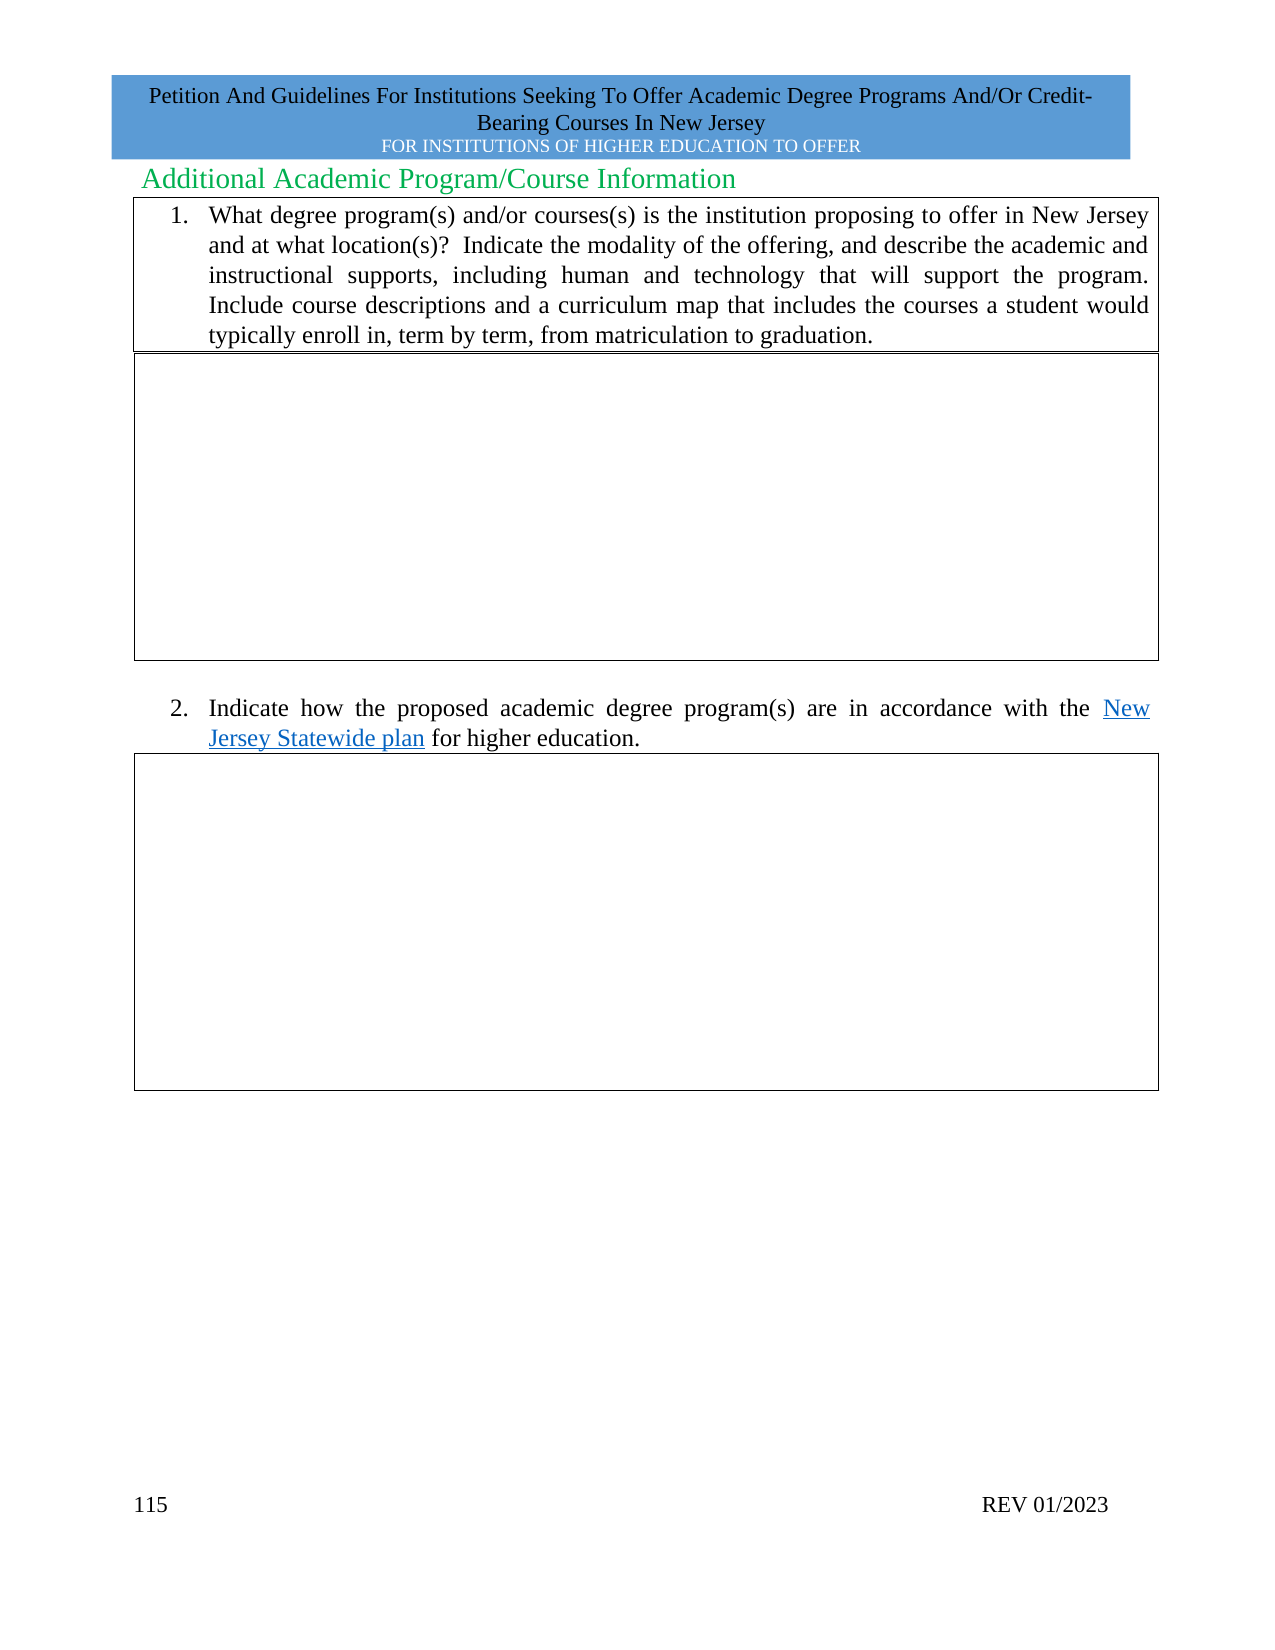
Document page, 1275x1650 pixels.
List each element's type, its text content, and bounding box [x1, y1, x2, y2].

subtitle Additional Academic Program/Course Information [133, 129, 1150, 194]
list What degree program(s) and/or courses(s) is the institution proposing to offer in New Jersey and at what location(s)? Indicate the modality of the offering, and describe the academic and instructional supports, including human and technology that will support the program. Include course descriptions and a curriculum map that includes the courses a student would typically enroll in, term by term, from matriculation to graduation. [134, 198, 1158, 351]
list Indicate how the proposed academic degree program(s) are in accordance with the New Jersey Statewide plan for higher education. [170, 693, 1150, 751]
